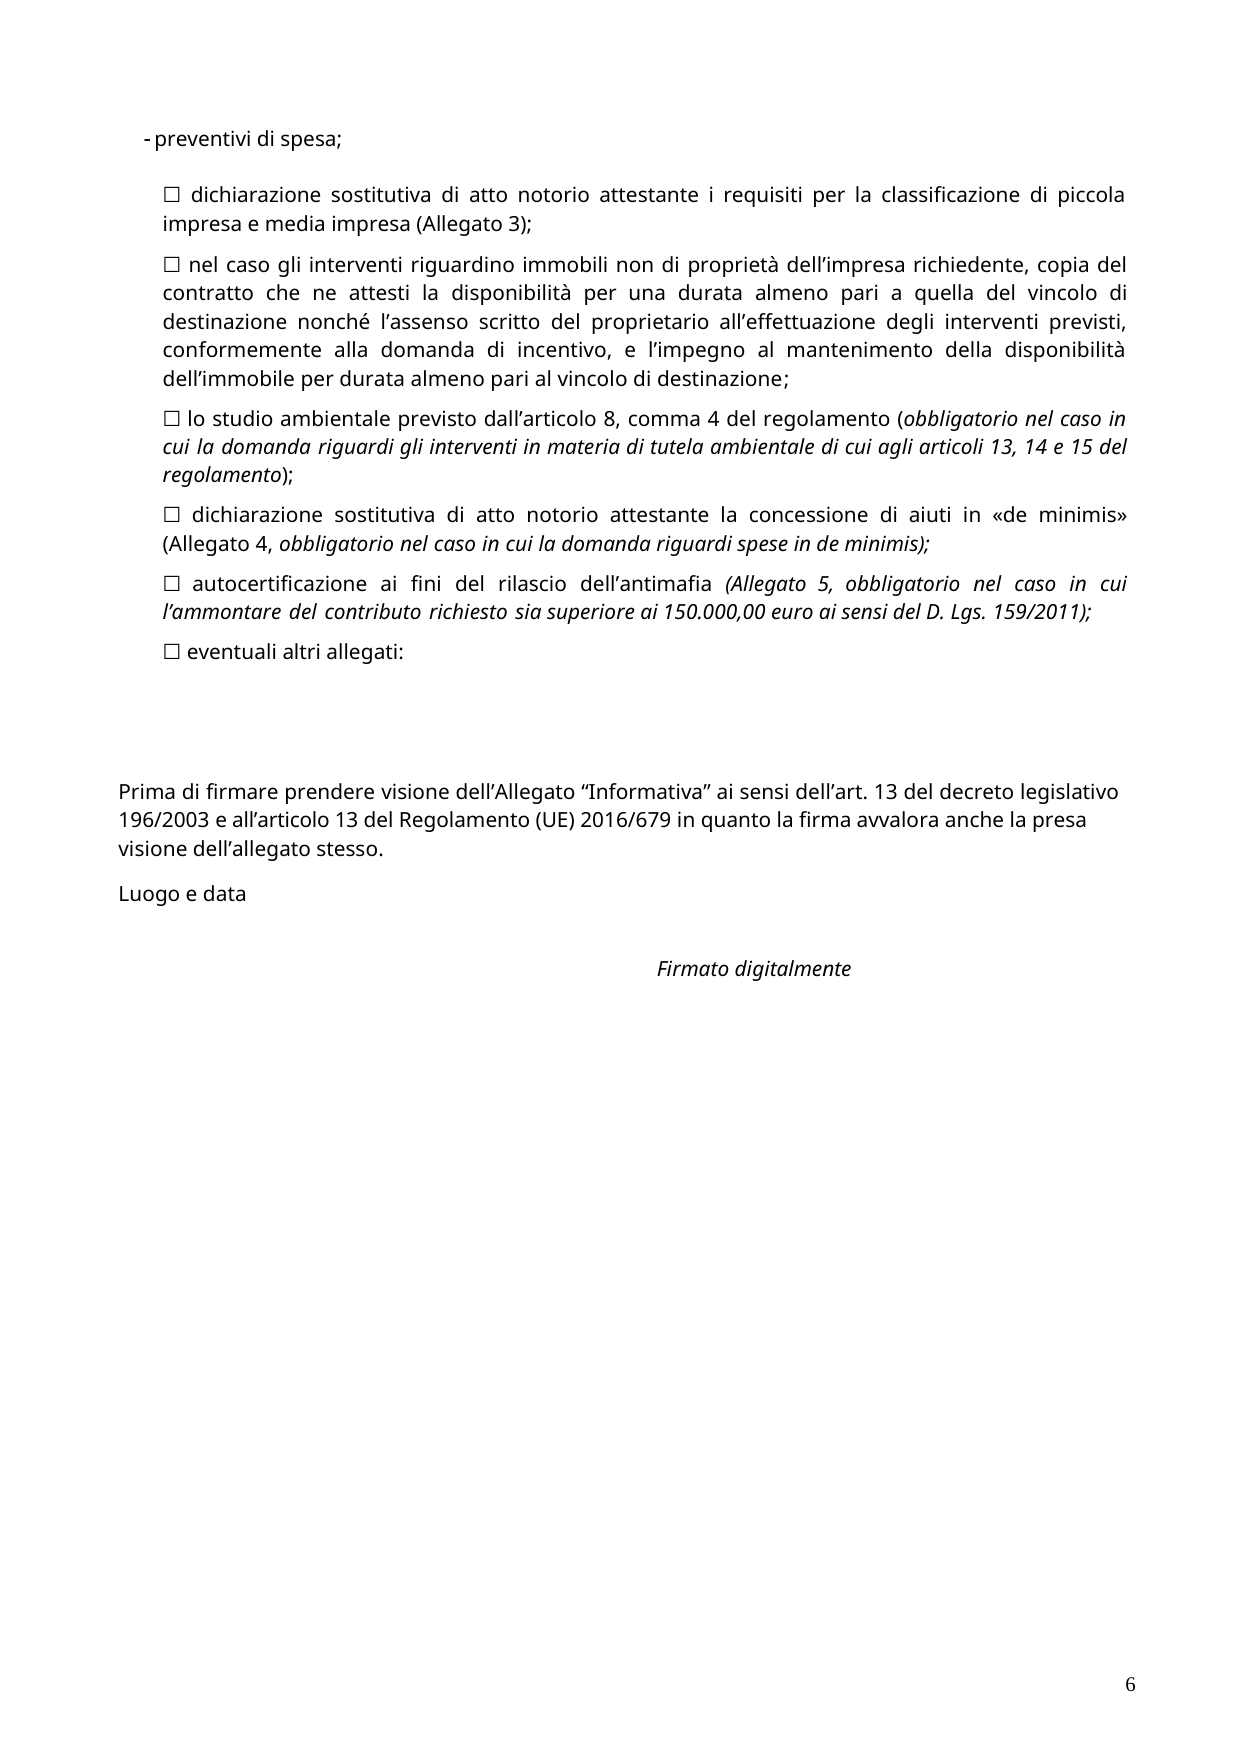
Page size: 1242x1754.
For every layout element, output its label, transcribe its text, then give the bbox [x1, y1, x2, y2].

text Prima di firmare prendere visione dell’Allegato “Informativa” ai sensi dell’art. 13 del decreto legislativo 196/2003 e all’articolo 13 del Regolamento (UE) 2016/679 in quanto la firma avvalora anche la presa visione dell’allegato stesso. [118, 777, 1127, 862]
text lo studio ambientale previsto dall’articolo 8, comma 4 del regolamento (obbligatorio nel caso in cui la domanda riguardi gli interventi in materia di tutela ambientale di cui agli articoli 13, 14 e 15 del regolamento); [118, 404, 1127, 489]
text Luogo e data [118, 883, 1135, 906]
text dichiarazione sostitutiva di atto notorio attestante i requisiti per la classificazione di piccola impresa e media impresa (Allegato 3); [118, 181, 1127, 237]
text nel caso gli interventi riguardino immobili non di proprietà dell’impresa richiedente, copia del contratto che ne attesti la disponibilità per una durata almeno pari a quella del vincolo di destinazione nonché l’assenso scritto del proprietario all’effettuazione degli interventi previsti, conformemente alla domanda di incentivo, e l’impegno al mantenimento della disponibilità dell’immobile per durata almeno pari al vincolo di destinazione; [118, 250, 1127, 392]
text Firmato digitalmente [657, 954, 1135, 982]
text autocertificazione ai fini del rilascio dell’antimafia (Allegato 5, obbligatorio nel caso in cui l’ammontare del contributo richiesto sia superiore ai 150.000,00 euro ai sensi del D. Lgs. 159/2011); [118, 569, 1127, 626]
list preventivi di spesa; [143, 124, 1127, 152]
text dichiarazione sostitutiva di atto notorio attestante la concessione di aiuti in «de minimis» (Allegato 4, obbligatorio nel caso in cui la domanda riguardi spese in de minimis); [118, 500, 1127, 557]
text eventuali altri allegati: [118, 637, 1127, 665]
